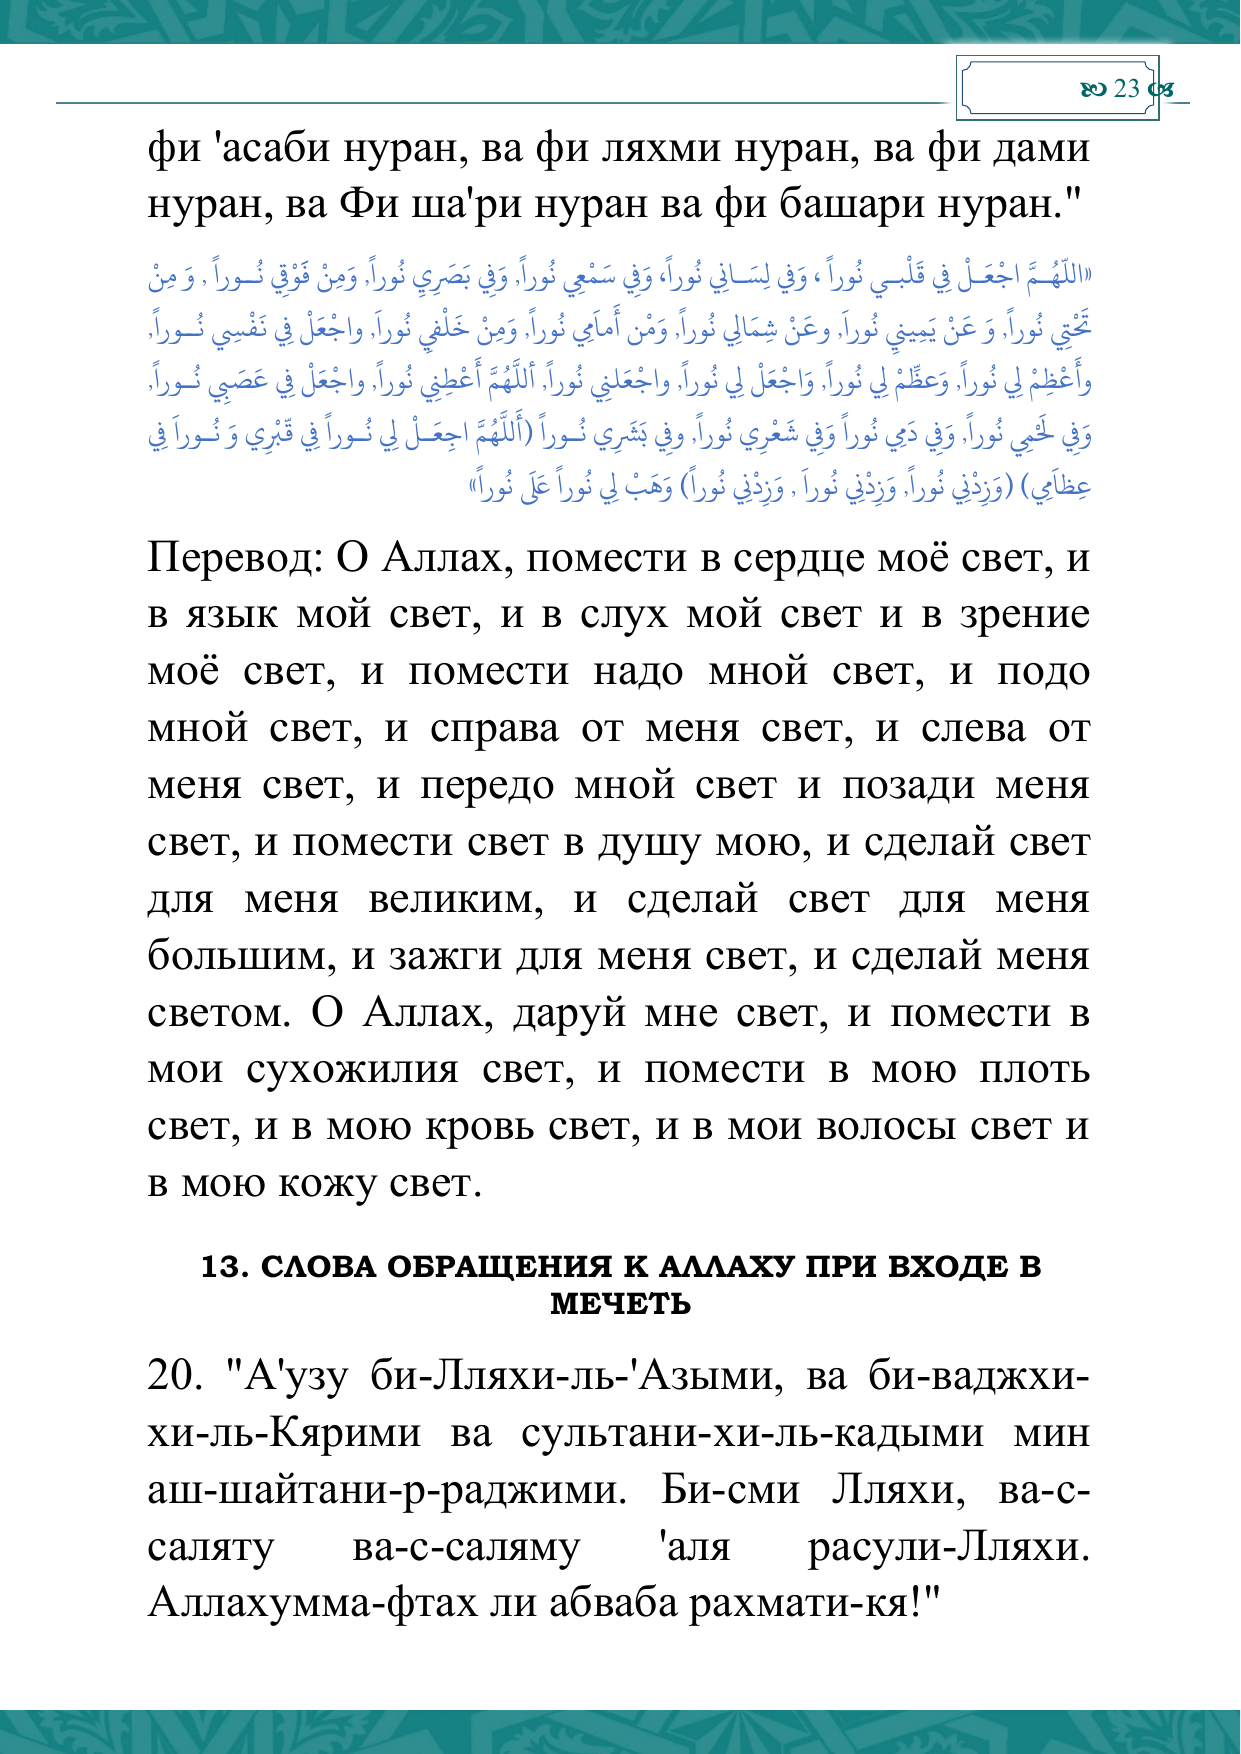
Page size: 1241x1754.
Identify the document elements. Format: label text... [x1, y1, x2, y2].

text 20. "А'узу би-Лляхи-ль-'Азыми, ва би-ваджхи-хи-ль-Кярими ва сультани-хи-ль-кадыми мин аш-шайтани-р-раджими. Би-сми Лляхи, ва-с-саляту ва-с-саляму 'аля расули-Лляхи. Аллахумма-фтах ли абваба рахмати-кя!" [148, 1347, 1092, 1627]
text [148, 118, 1092, 228]
text 13. СЛОВА ОБРАЩЕНИЯ К АЛЛАХУ ПРИ ВХОДЕ В МЕЧЕТЬ [148, 1248, 1092, 1322]
text «اللّهُـمَّ اجْعَـلْ فِي قَلْبـي نُوراً ، وَفي لِسَـانِي نُوراً، وَفِي سَمْعِي نُوراً, وَفِي بَصَرِيِ نُوراً, وَمِنْ فََوْقِي نُوراً , وَ مِنْ تَحْتِي نُوراً, وَ عَنْ يَمِينيِ نُوراَ, وعَنْ شِمَالِي نُوراً, وَمْن أَماَمِي نُوراً, وَمِنْ خَلْفيِ نُوراَ, واجْعَلْ فِي نَفْسِي نُوراً, وأَعْظِمْ لِي نُوراً, وَعظِّمْ لِي نُوراً, وَاجْعَلْ لِي نُوراً, واجْعَلنِي نُوراً, أللَّهُمَّ أَعْطِنِي نُوراً, واجْعَلْ فِي عَصَبِي نُوراً, وَفِي لَحْمِي نُوراً, وَفِي دَمِي نُوراً وَفِي شَعْرِي نُوراً, وفِي بَشَرِي نُوراً (أَللَّهُمَّ اجِعَلْ لِي نُوراً فِي قّبْرِي وَ نُوراَ فِي عِظاَمِي) (وَزِدْنِي نُوراً, وَزِدْنِي نُوراَ , وَزِدْنِي نُوراً) وَهَبْ لِي نُوراً عَلَى نُوراً» [148, 248, 1092, 512]
picture [0, 0, 1240, 44]
picture [0, 1710, 1241, 1754]
text Перевод: О Аллах, помести в сердце моё свет, и в язык мой свет, и в слух мой свет и в зрение моё свет, и помести надо мной свет, и подо мной свет, и справа от меня свет, и слева от меня свет, и передо мной свет и позади меня свет, и помести свет в душу мою, и сделай свет для меня великим, и сделай свет для меня большим, и зажги для меня свет, и сделай меня светом. О Аллах, даруй мне свет, и помести в мои сухожилия свет, и помести в мою плоть свет, и в мою кровь свет, и в мои волосы свет и в мою кожу свет. [148, 528, 1092, 1207]
